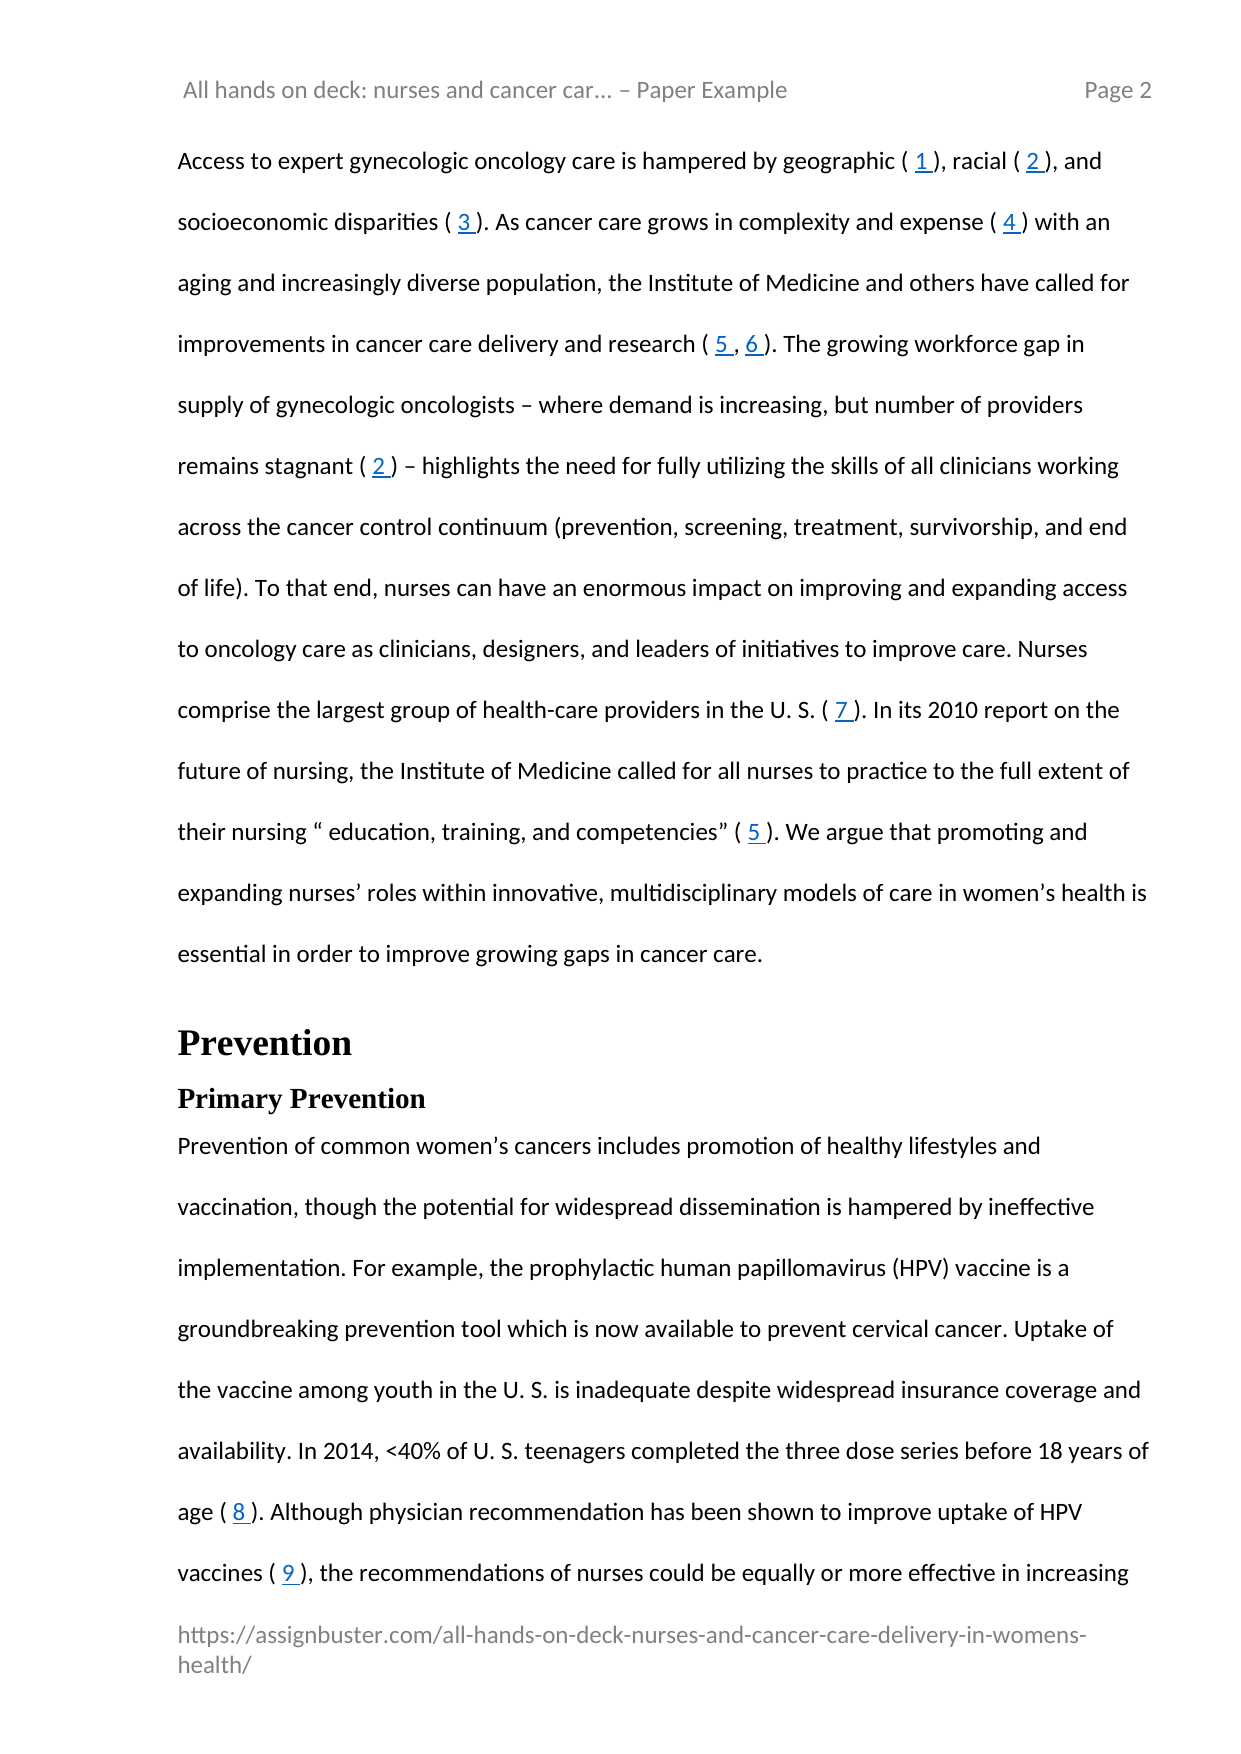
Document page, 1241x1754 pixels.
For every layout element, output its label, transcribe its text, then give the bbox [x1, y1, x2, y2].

subtitle Prevention [177, 1020, 1152, 1063]
text Access to expert gynecologic oncology care is hampered by geographic ( 1 ), racial ( 2 ), and socioeconomic disparities ( 3 ). As cancer care grows in complexity and expense ( 4 ) with an aging and increasingly diverse population, the Institute of Medicine and others have called for improvements in cancer care delivery and research ( 5 , 6 ). The growing workforce gap in supply of gynecologic oncologists – where demand is increasing, but number of providers remains stagnant ( 2 ) – highlights the need for fully utilizing the skills of all clinicians working across the cancer control continuum (prevention, screening, treatment, survivorship, and end of life). To that end, nurses can have an enormous impact on improving and expanding access to oncology care as clinicians, designers, and leaders of initiatives to improve care. Nurses comprise the largest group of health-care providers in the U. S. ( 7 ). In its 2010 report on the future of nursing, the Institute of Medicine called for all nurses to practice to the full extent of their nursing “ education, training, and competencies” ( 5 ). We argue that promoting and expanding nurses’ roles within innovative, multidisciplinary models of care in women’s health is essential in order to improve growing gaps in cancer care. [177, 145, 1152, 969]
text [177, 1130, 1152, 1588]
subtitle Primary Prevention [177, 1082, 1152, 1115]
